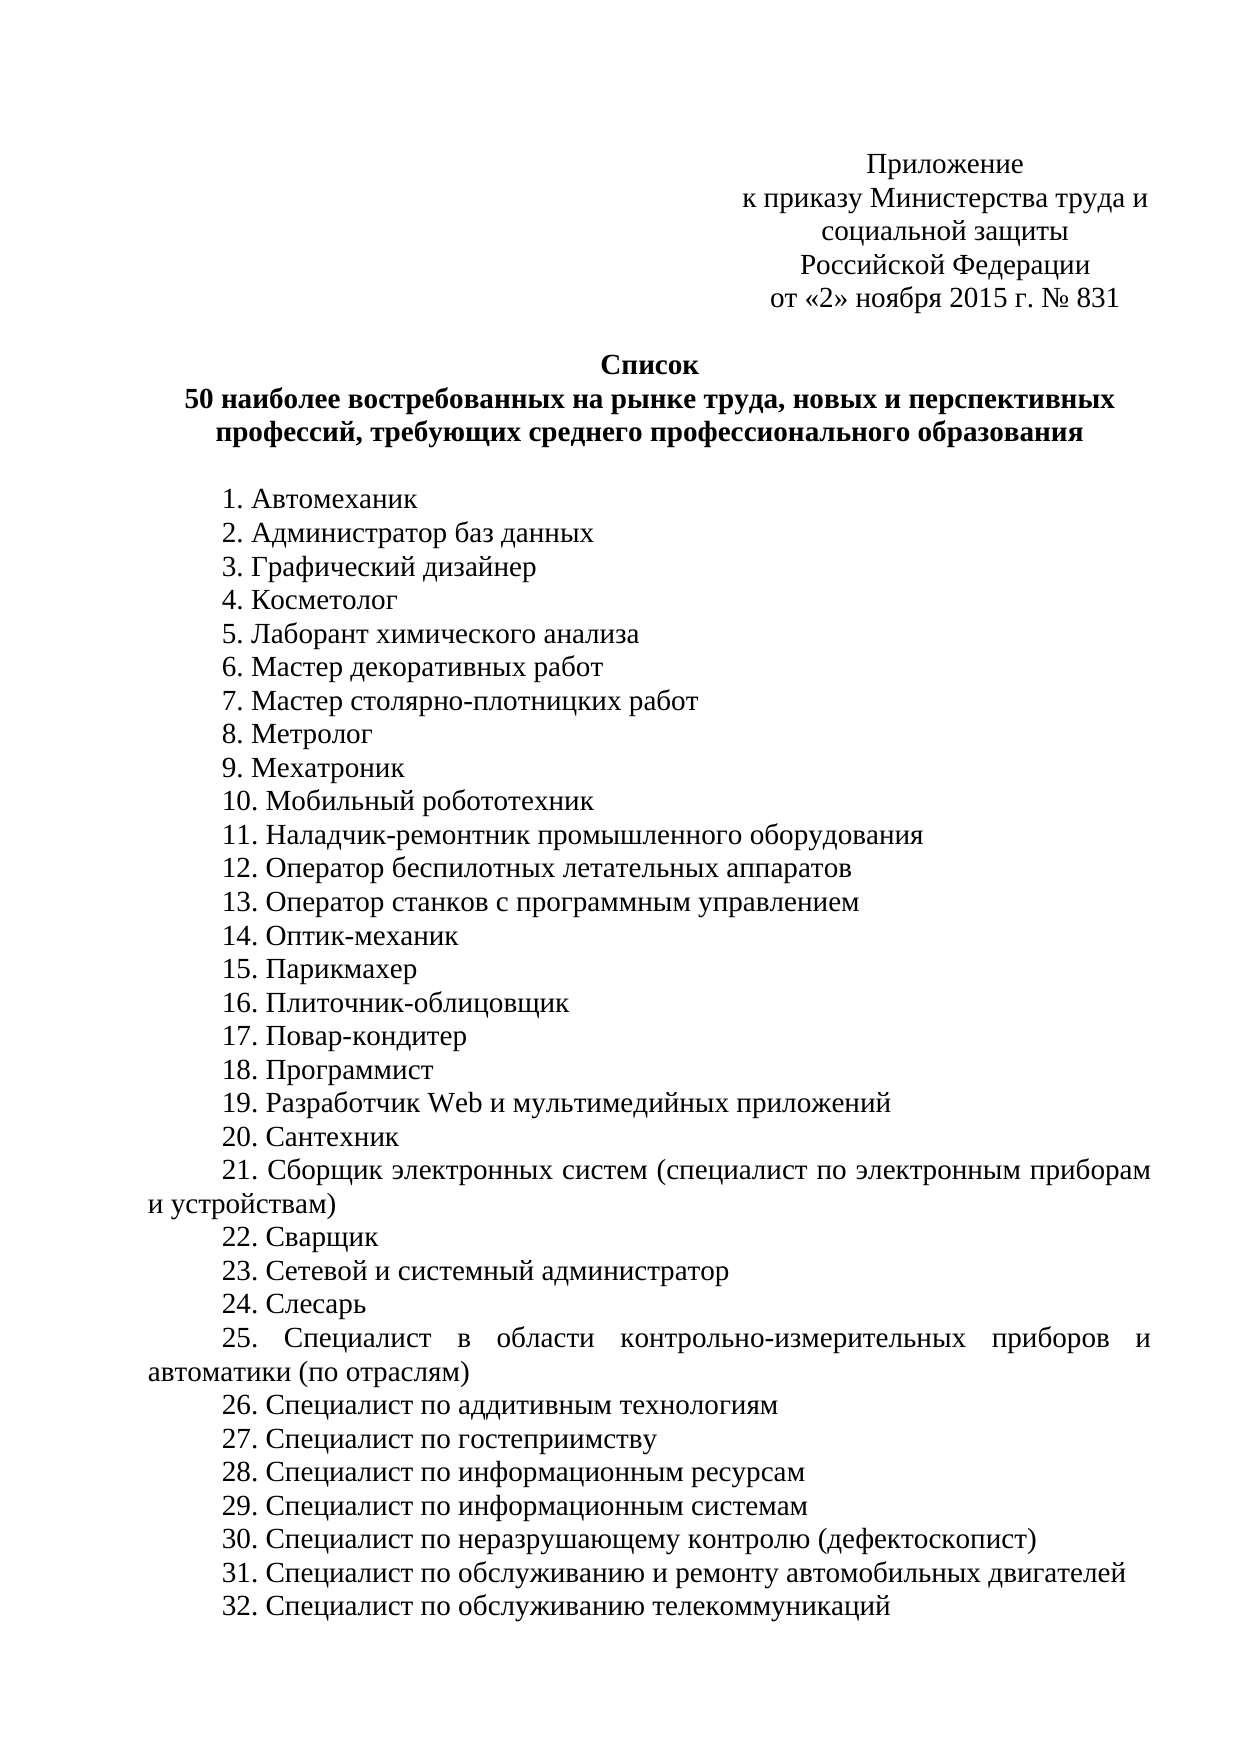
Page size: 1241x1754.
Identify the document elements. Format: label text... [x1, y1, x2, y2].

text 8. Метролог [148, 716, 1152, 750]
text 2. Администратор баз данных [148, 515, 1152, 549]
text 24. Слесарь [148, 1287, 1152, 1320]
text 23. Сетевой и системный администратор [148, 1253, 1152, 1287]
text 20. Сантехник [148, 1119, 1152, 1152]
text 9. Мехатроник [148, 750, 1152, 783]
text к приказу Министерства труда и социальной защиты [738, 180, 1152, 247]
text 15. Парикмахер [148, 951, 1152, 985]
title Список [148, 347, 1152, 381]
text 32. Специалист по обслуживанию телекоммуникаций [148, 1588, 1152, 1622]
text 27. Специалист по гостеприимству [148, 1421, 1152, 1454]
text 31. Специалист по обслуживанию и ремонту автомобильных двигателей [148, 1555, 1152, 1588]
text 4. Косметолог [148, 582, 1152, 616]
text 7. Мастер столярно-плотницких работ [148, 683, 1152, 716]
text 1. Автомеханик [148, 482, 1152, 515]
text 25. Специалист в области контрольно-измерительных приборов и автоматики (по отраслям) [148, 1320, 1152, 1387]
text 21. Сборщик электронных систем (специалист по электронным приборам и устройствам) [148, 1152, 1152, 1219]
text 6. Мастер декоративных работ [148, 649, 1152, 683]
text 5. Лаборант химического анализа [148, 616, 1152, 649]
text 12. Оператор беспилотных летательных аппаратов [148, 851, 1152, 884]
text 10. Мобильный робототехник [148, 783, 1152, 817]
text от «2» ноября 2015 г. № 831 [738, 280, 1152, 314]
text 19. Разработчик Web и мультимедийных приложений [148, 1085, 1152, 1119]
text 30. Специалист по неразрушающему контролю (дефектоскопист) [148, 1521, 1152, 1555]
text 13. Оператор станков с программным управлением [148, 884, 1152, 918]
text Российской Федерации [738, 247, 1152, 280]
title 50 наиболее востребованных на рынке труда, новых и перспективных профессий, требующих среднего профессионального образования [148, 381, 1152, 448]
text 17. Повар-кондитер [148, 1018, 1152, 1052]
text 28. Специалист по информационным ресурсам [148, 1454, 1152, 1488]
text 22. Сварщик [148, 1219, 1152, 1253]
text 18. Программист [148, 1052, 1152, 1085]
text 16. Плиточник-облицовщик [148, 985, 1152, 1018]
text 29. Специалист по информационным системам [148, 1488, 1152, 1521]
text Приложение [738, 146, 1152, 180]
text 3. Графический дизайнер [148, 549, 1152, 582]
text 26. Специалист по аддитивным технологиям [148, 1387, 1152, 1421]
text 11. Наладчик-ремонтник промышленного оборудования [148, 817, 1152, 851]
text 14. Оптик-механик [148, 918, 1152, 951]
